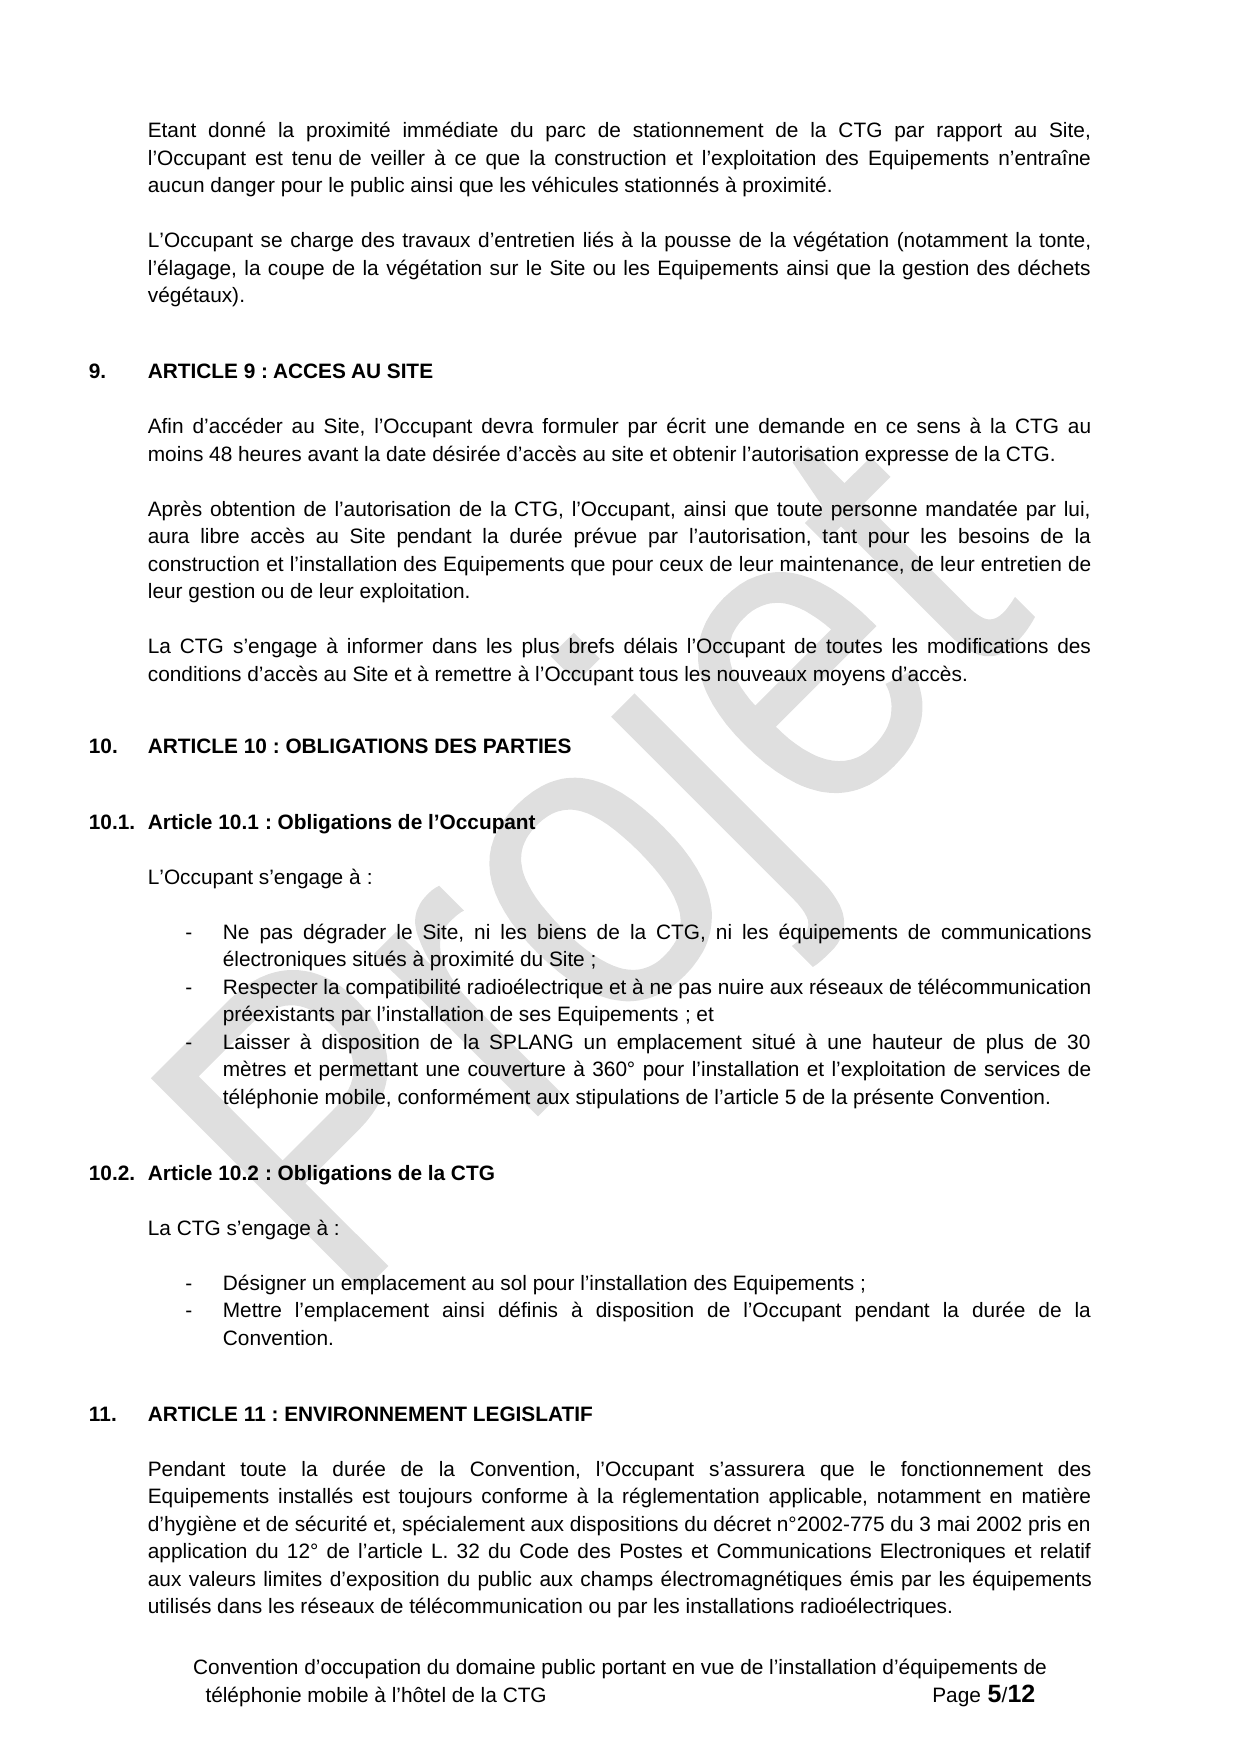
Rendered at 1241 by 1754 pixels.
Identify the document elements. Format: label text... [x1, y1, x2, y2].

text Pendant toute la durée de la Convention, l’Occupant s’assurera que le fonctionnement des Equipements installés est toujours conforme à la réglementation applicable, notamment en matière d’hygiène et de sécurité et, spécialement aux dispositions du décret n°2002-775 du 3 mai 2002 pris en application du 12° de l’article L. 32 du Code des Postes et Communications Electroniques et relatif aux valeurs limites d’exposition du public aux champs électromagnétiques émis par les équipements utilisés dans les réseaux de télécommunication ou par les installations radioélectriques. [148, 1456, 1093, 1618]
text L’Occupant se charge des travaux d’entretien liés à la pousse de la végétation (notamment la tonte, l’élagage, la coupe de la végétation sur le Site ou les Equipements ainsi que la gestion des déchets végétaux). [148, 228, 1093, 307]
text Etant donné la proximité immédiate du parc de stationnement de la CTG par rapport au Site, l’Occupant est tenu de veiller à ce que la construction et l’exploitation des Equipements n’entraîne aucun danger pour le public ainsi que les véhicules stationnés à proximité. [148, 118, 1093, 197]
subtitle ARTICLE 9 : acces au Site [89, 359, 1093, 383]
text L’Occupant s’engage à : [148, 865, 1093, 889]
list Laisser à disposition de la SPLANG un emplacement situé à une hauteur de plus de 30 mètres et permettant une couverture à 360° pour l’installation et l’exploitation de services de téléphonie mobile, conformément aux stipulations de l’article 5 de la présente Convention. [185, 1030, 1093, 1109]
subtitle Article 10.2 : Obligations de la CTG [89, 1161, 1093, 1184]
text Après obtention de l’autorisation de la CTG, l’Occupant, ainsi que toute personne mandatée par lui, aura libre accès au Site pendant la durée prévue par l’autorisation, tant pour les besoins de la construction et l’installation des Equipements que pour ceux de leur maintenance, de leur entretien de leur gestion ou de leur exploitation. [148, 497, 1093, 603]
list Désigner un emplacement au sol pour l’installation des Equipements ; [185, 1271, 1093, 1294]
list Mettre l’emplacement ainsi définis à disposition de l’Occupant pendant la durée de la Convention. [185, 1298, 1093, 1349]
subtitle Article 10.1 : Obligations de l’Occupant [89, 810, 1093, 834]
list Respecter la compatibilité radioélectrique et à ne pas nuire aux réseaux de télécommunication préexistants par l’installation de ses Equipements ; et [185, 975, 1093, 1026]
text La CTG s’engage à informer dans les plus brefs délais l’Occupant de toutes les modifications des conditions d’accès au Site et à remettre à l’Occupant tous les nouveaux moyens d’accès. [148, 634, 1093, 686]
subtitle ARTICLE 10 : OBLIGATIONS des parties [89, 734, 1093, 758]
list Ne pas dégrader le Site, ni les biens de la CTG, ni les équipements de communications électroniques situés à proximité du Site ; [185, 920, 1093, 971]
subtitle ARTICLE 11 : Environnement legislatif [89, 1401, 1093, 1425]
text La CTG s’engage à : [148, 1216, 1093, 1239]
text Afin d’accéder au Site, l’Occupant devra formuler par écrit une demande en ce sens à la CTG au moins 48 heures avant la date désirée d’accès au site et obtenir l’autorisation expresse de la CTG. [148, 414, 1093, 466]
